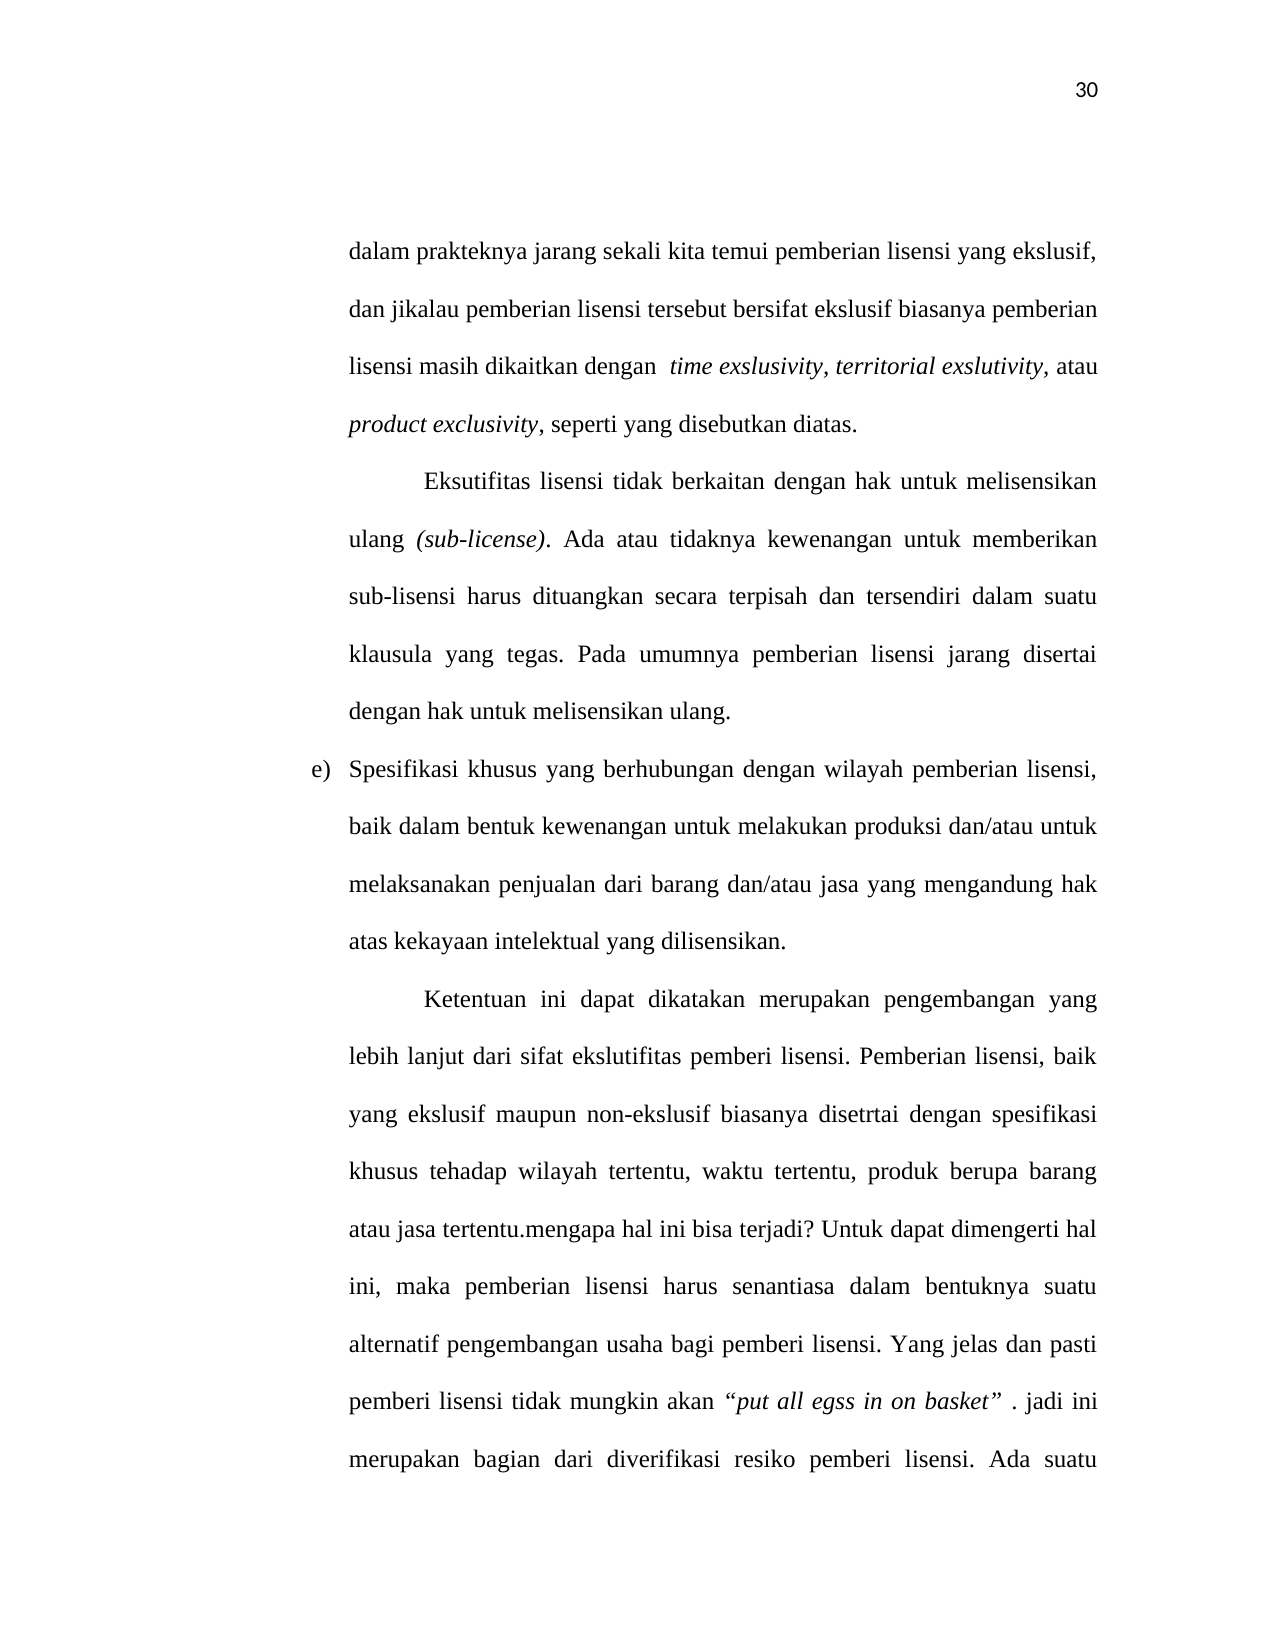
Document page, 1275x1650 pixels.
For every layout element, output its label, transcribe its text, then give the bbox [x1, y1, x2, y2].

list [349, 984, 1098, 1472]
list Eksutifitas lisensi tidak berkaitan dengan hak untuk melisensikan ulang (sub-license). Ada atau tidaknya kewenangan untuk memberikan sub-lisensi harus dituangkan secara terpisah dan tersendiri dalam suatu klausula yang tegas. Pada umumnya pemberian lisensi jarang disertai dengan hak untuk melisensikan ulang. [349, 466, 1098, 725]
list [349, 236, 1098, 437]
list Spesifikasi khusus yang berhubungan dengan wilayah pemberian lisensi, baik dalam bentuk kewenangan untuk melakukan produksi dan/atau untuk melaksanakan penjualan dari barang dan/atau jasa yang mengandung hak atas kekayaan intelektual yang dilisensikan. [311, 754, 1098, 955]
